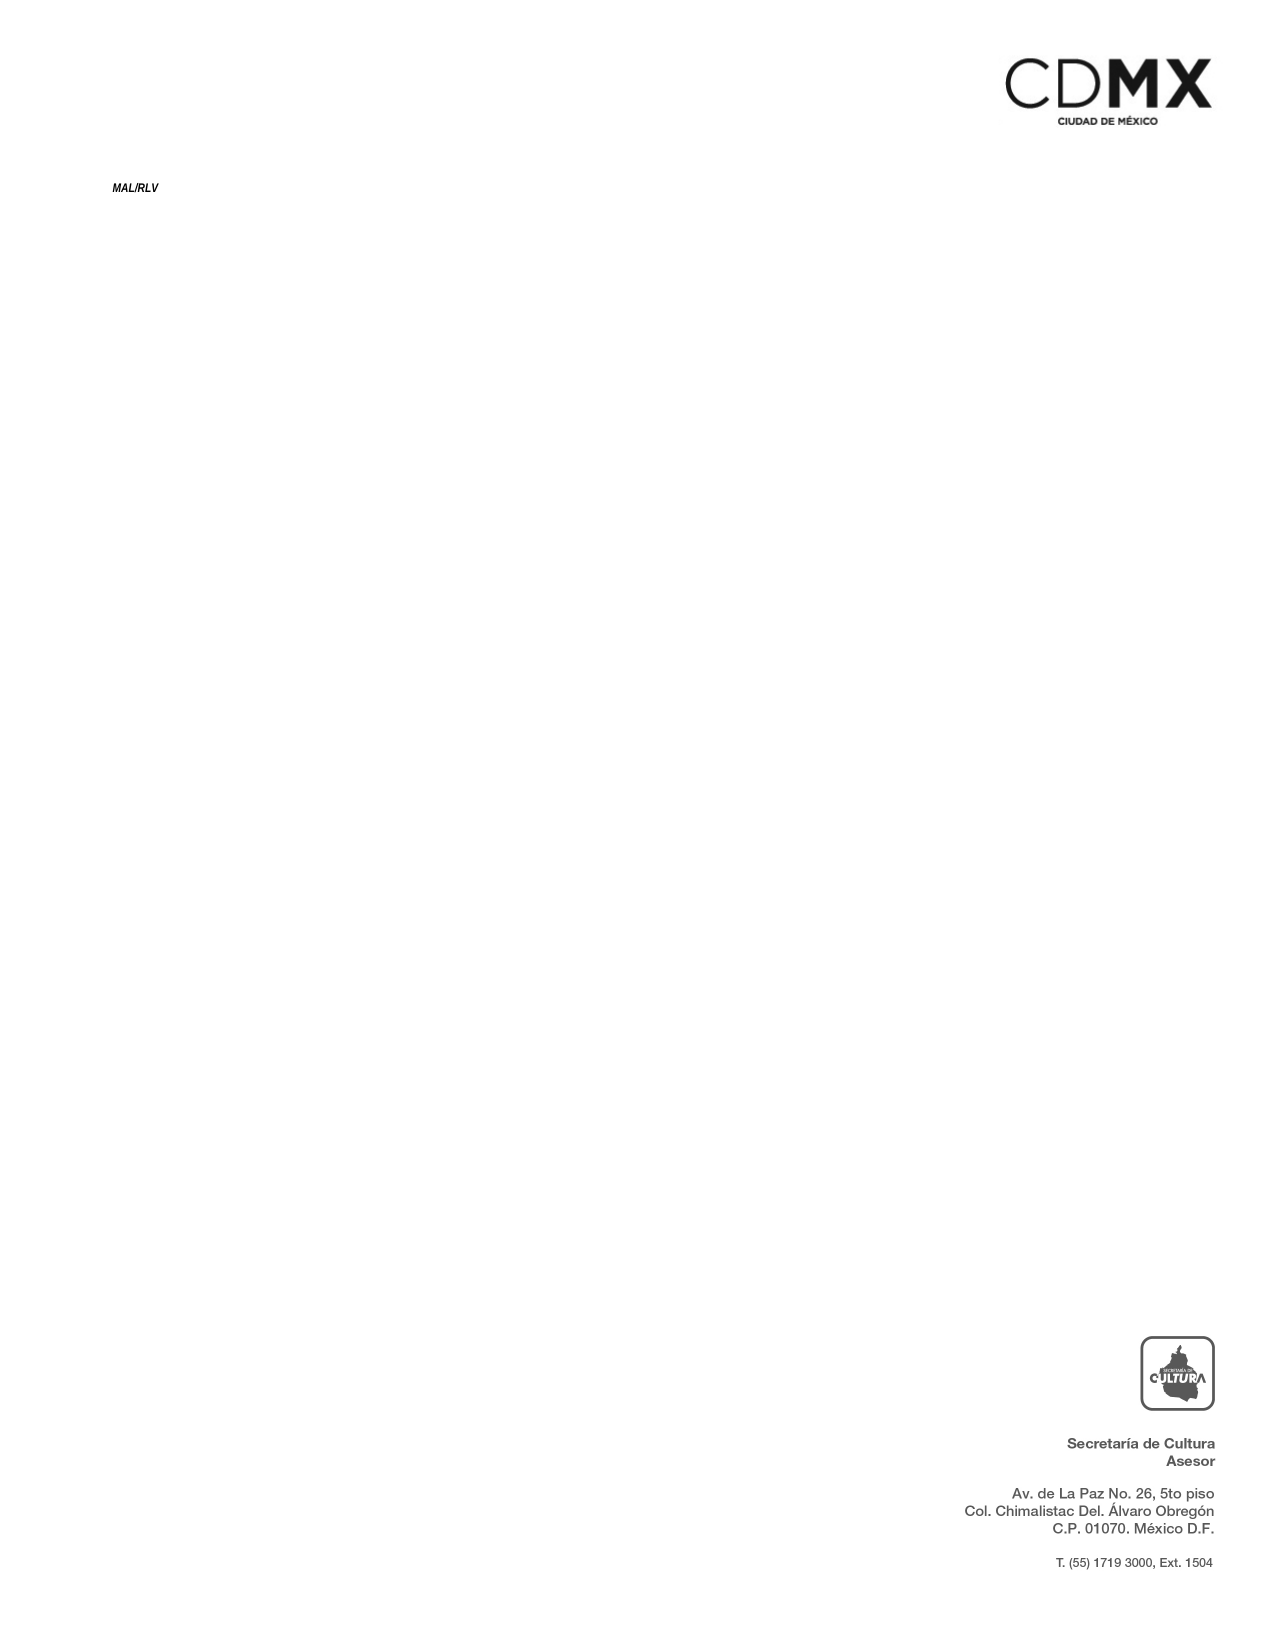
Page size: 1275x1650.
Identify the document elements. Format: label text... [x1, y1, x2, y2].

text MAL/RLV [112, 181, 1162, 195]
picture [998, 0, 1273, 152]
picture [962, 1334, 1275, 1650]
